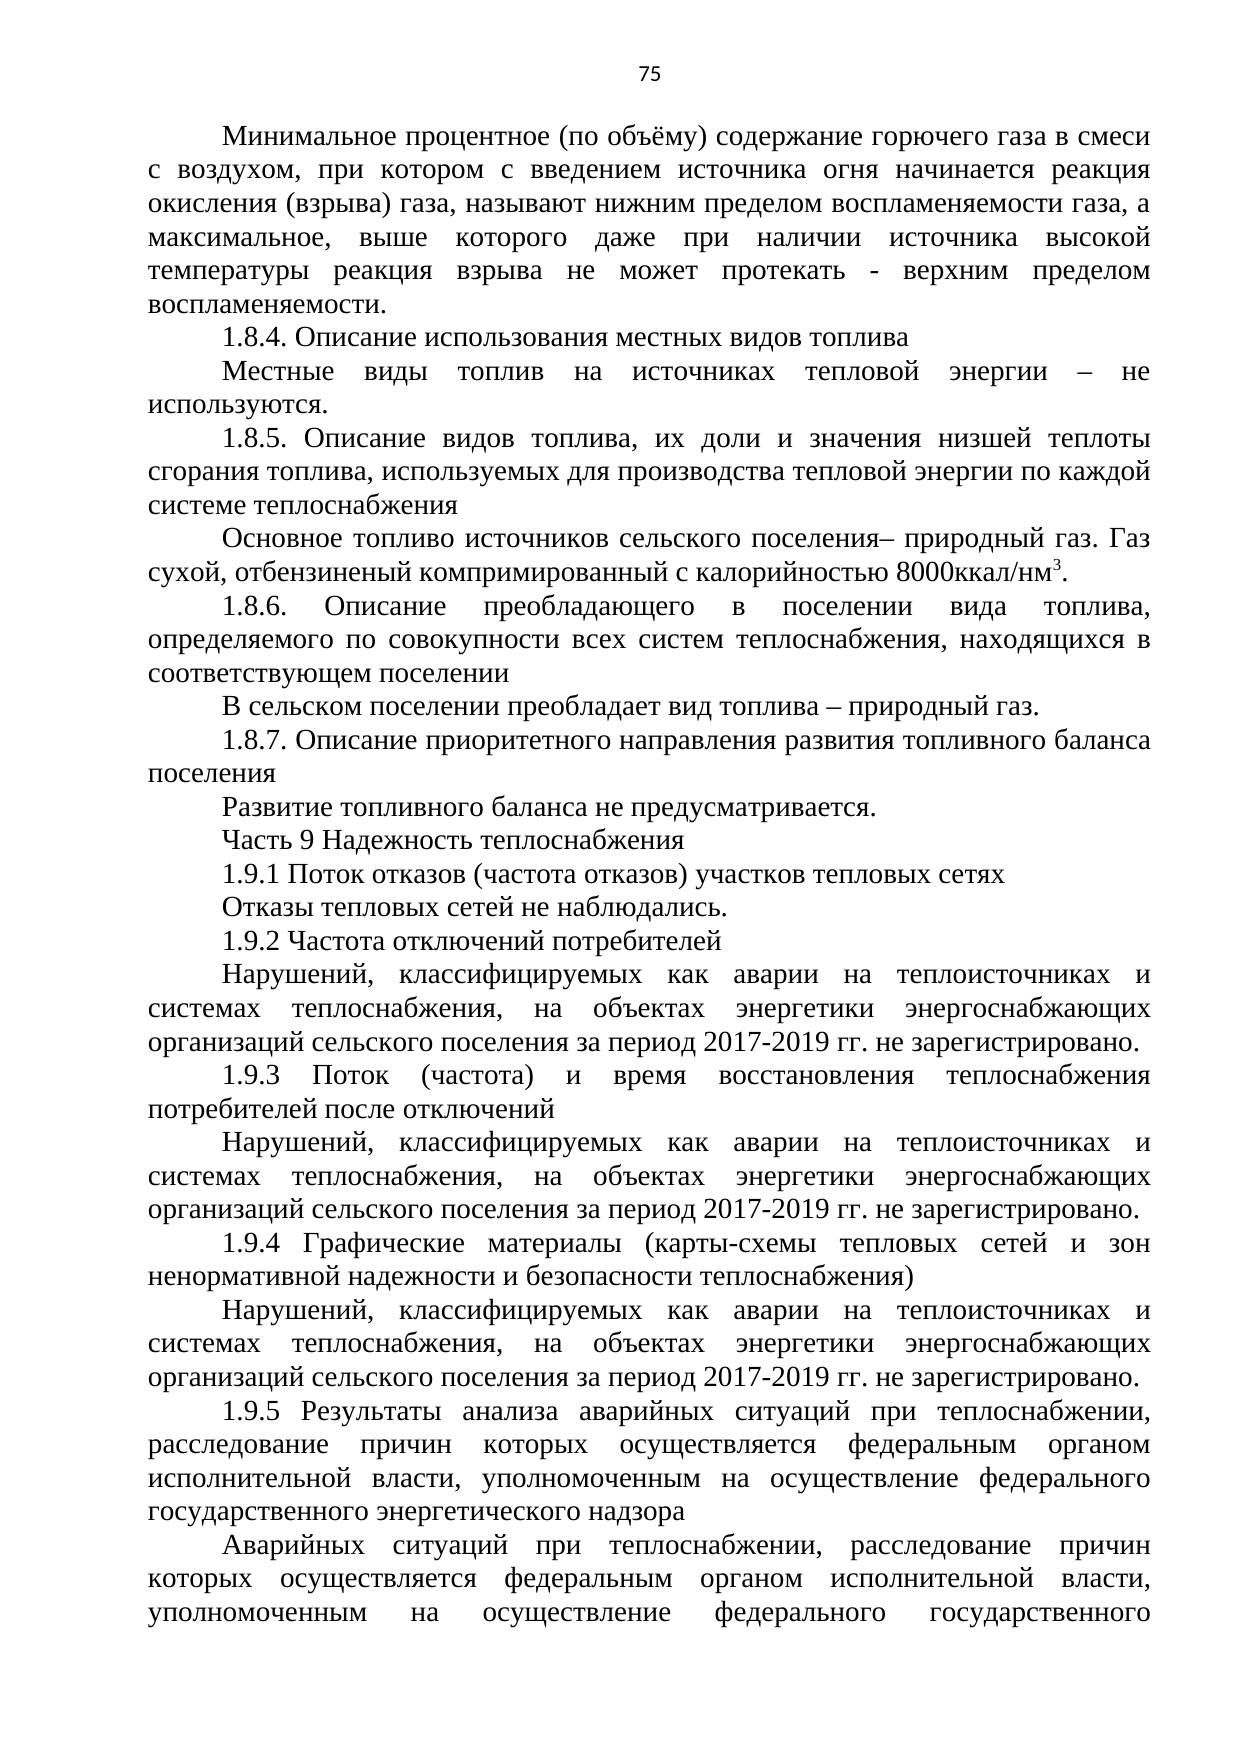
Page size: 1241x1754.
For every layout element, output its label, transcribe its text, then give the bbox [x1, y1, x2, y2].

text Минимальное процентное (по объёму) содержание горючего газа в смеси с воздухом, при котором с введением источника огня начинается реакция окисления (взрыва) газа, называют нижним пределом воспламеняемости газа, а максимальное, выше которого даже при наличии источника высокой температуры реакция взрыва не может протекать - верхним пределом воспламеняемости. [148, 118, 1152, 319]
text Часть 9 Надежность теплоснабжения [148, 822, 1152, 856]
text 1.9.3 Поток (частота) и время восстановления теплоснабжения потребителей после отключений [148, 1057, 1152, 1124]
text Нарушений, классифицируемых как аварии на теплоисточниках и системах теплоснабжения, на объектах энергетики энергоснабжающих организаций сельского поселения за период 2017-2019 гг. не зарегистрировано. [148, 1292, 1152, 1393]
text Нарушений, классифицируемых как аварии на теплоисточниках и системах теплоснабжения, на объектах энергетики энергоснабжающих организаций сельского поселения за период 2017-2019 гг. не зарегистрировано. [148, 957, 1152, 1057]
text Основное топливо источников сельского поселения– природный газ. Газ сухой, отбензиненый компримированный с калорийностью 8000ккал/нм3. [148, 521, 1152, 588]
text 1.8.7. Описание приоритетного направления развития топливного баланса поселения [148, 722, 1152, 789]
text 1.8.6. Описание преобладающего в поселении вида топлива, определяемого по совокупности всех систем теплоснабжения, находящихся в соответствующем поселении [148, 588, 1152, 688]
text 1.9.5 Результаты анализа аварийных ситуаций при теплоснабжении, расследование причин которых осуществляется федеральным органом исполнительной власти, уполномоченным на осуществление федерального государственного энергетического надзора [148, 1393, 1152, 1527]
text Местные виды топлив на источниках тепловой энергии – не используются. [148, 353, 1152, 420]
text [148, 1527, 1152, 1627]
text Нарушений, классифицируемых как аварии на теплоисточниках и системах теплоснабжения, на объектах энергетики энергоснабжающих организаций сельского поселения за период 2017-2019 гг. не зарегистрировано. [148, 1124, 1152, 1225]
text 1.9.1 Поток отказов (частота отказов) участков тепловых сетях [148, 856, 1152, 889]
text 1.9.4 Графические материалы (карты-схемы тепловых сетей и зон ненормативной надежности и безопасности теплоснабжения) [148, 1225, 1152, 1292]
text В сельском поселении преобладает вид топлива – природный газ. [148, 688, 1152, 722]
text 1.8.4. Описание использования местных видов топлива [148, 319, 1152, 353]
text 1.8.5. Описание видов топлива, их доли и значения низшей теплоты сгорания топлива, используемых для производства тепловой энергии по каждой системе теплоснабжения [148, 420, 1152, 521]
text 1.9.2 Частота отключений потребителей [148, 923, 1152, 957]
text Отказы тепловых сетей не наблюдались. [148, 889, 1152, 923]
text Развитие топливного баланса не предусматривается. [148, 789, 1152, 822]
